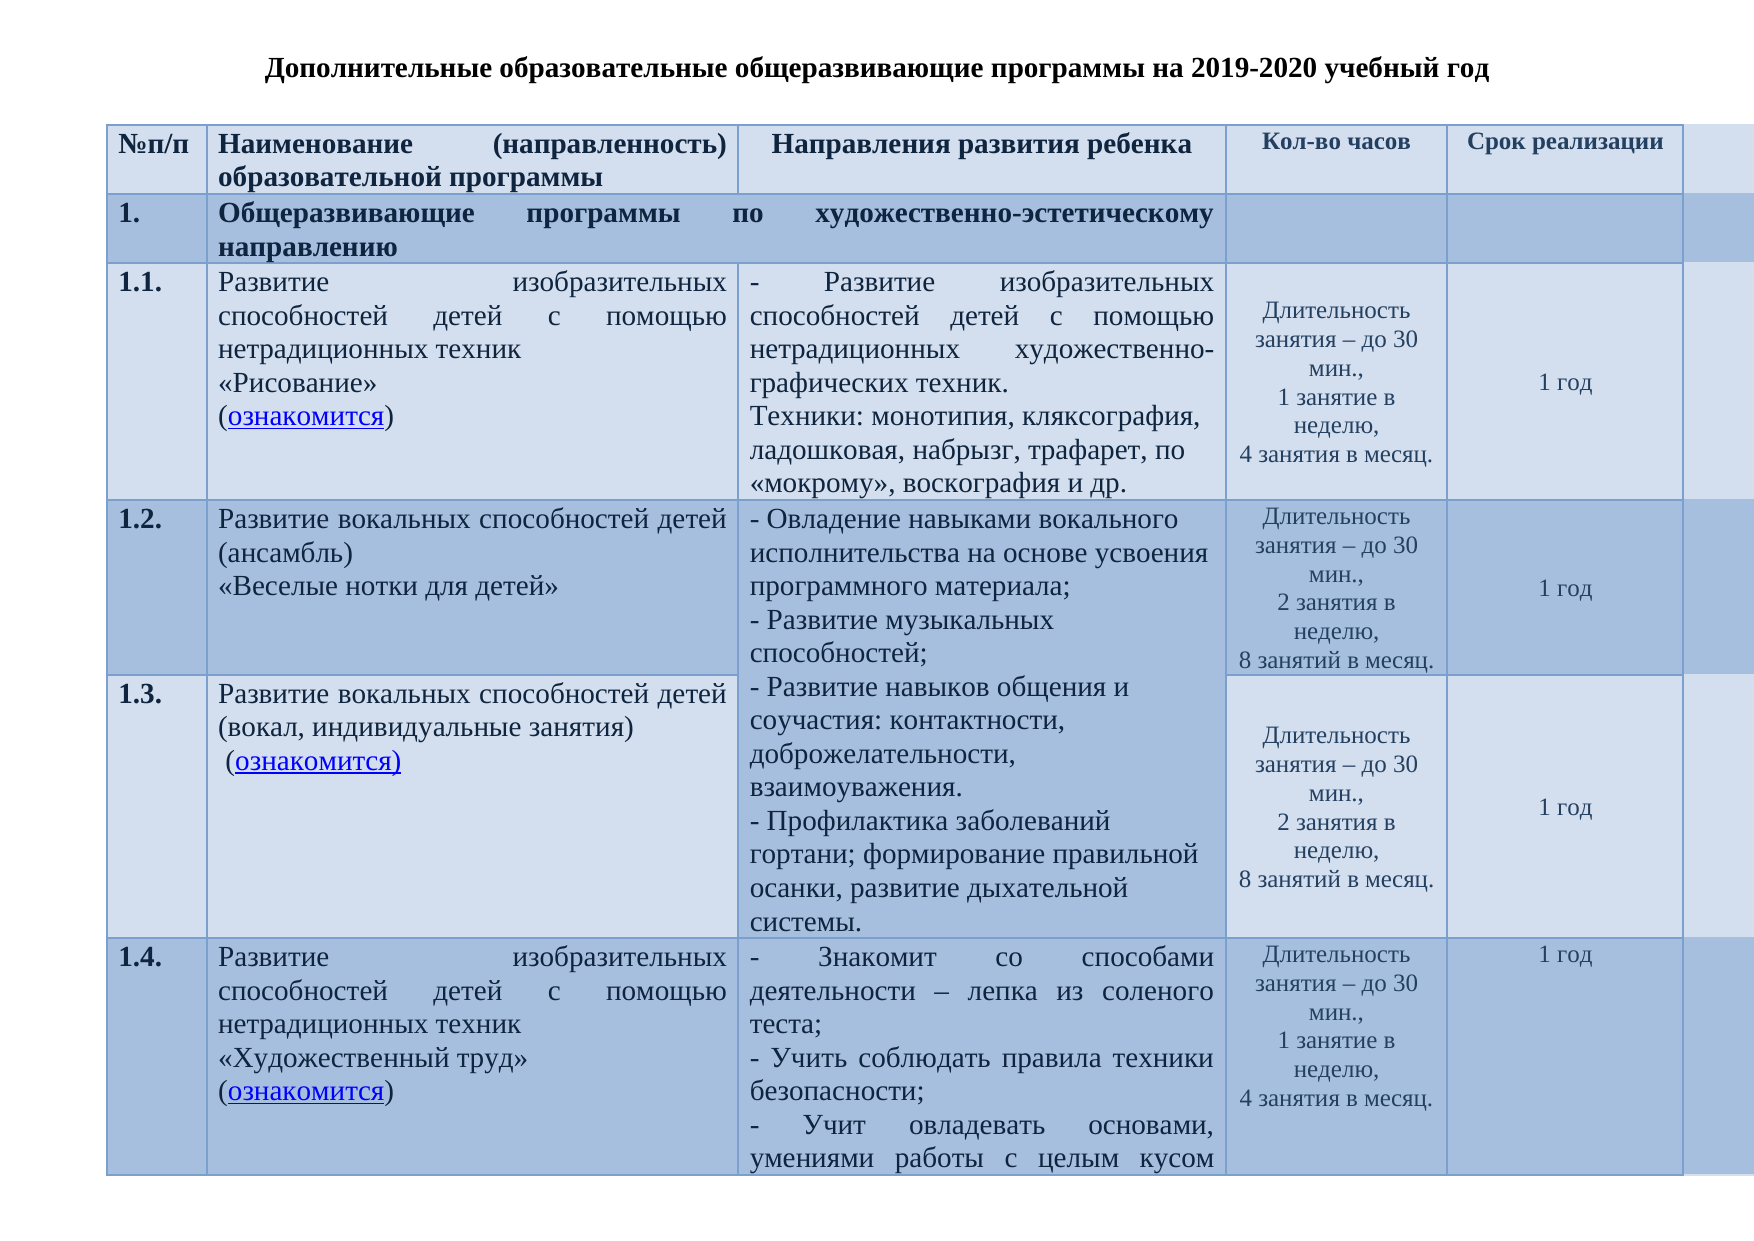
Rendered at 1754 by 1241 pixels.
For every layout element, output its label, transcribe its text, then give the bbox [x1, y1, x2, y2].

table_cell Развитие изобразительных способностей детей с помощью нетрадиционных техник «Рисование» (ознакомится) [208, 264, 737, 499]
table_header Наименование (направленность) образовательной программы [208, 126, 737, 193]
table_cell 1.1. [108, 264, 206, 499]
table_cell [208, 939, 737, 1174]
table_cell 1.4. [108, 939, 206, 1174]
text Дополнительные образовательные общеразвивающие программы на 2019-2020 учебный год [118, 51, 1636, 84]
table_cell - Овладение навыками вокального исполнительства на основе усвоения программного материала; - Развитие музыкальных способностей; - Развитие навыков общения и соучастия: контактности, доброжелательности, взаимоуважения. - Профилактика заболеваний гортани; формирование правильной осанки, развитие дыхательной системы. [739, 501, 1225, 937]
table_cell Длительность занятия – до 30 мин., 1 занятие в неделю, 4 занятия в месяц. [1227, 264, 1446, 499]
table_cell 1. [108, 195, 206, 262]
table_cell 1 год [1448, 676, 1682, 937]
table_cell Длительность занятия – до 30 мин., 2 занятия в неделю, 8 занятий в месяц. [1227, 501, 1446, 674]
table_cell - Развитие изобразительных способностей детей с помощью нетрадиционных художественно-графических техник. Техники: монотипия, кляксография, ладошковая, набрызг, трафарет, по «мокрому», воскография и др. [739, 264, 1225, 499]
table_cell [1448, 195, 1682, 262]
table_cell 1 год [1448, 939, 1682, 1174]
table_header Срок реализации [1448, 126, 1682, 193]
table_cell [1227, 939, 1446, 1174]
table_cell Общеразвивающие программы по художественно-эстетическому направлению [208, 195, 1225, 262]
table_cell Развитие вокальных способностей детей (ансамбль) «Веселые нотки для детей» [208, 501, 737, 674]
table_header №п/п [108, 126, 206, 193]
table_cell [739, 939, 1225, 1174]
table_header Кол-во часов [1227, 126, 1446, 193]
table_cell 1.2. [108, 501, 206, 674]
table_cell Длительность занятия – до 30 мин., 2 занятия в неделю, 8 занятий в месяц. [1227, 676, 1446, 937]
table_cell 1.3. [108, 676, 206, 937]
table_cell 1 год [1448, 264, 1682, 499]
table_cell 1 год [1448, 501, 1682, 674]
table_header Направления развития ребенка [739, 126, 1225, 193]
table_cell Развитие вокальных способностей детей (вокал, индивидуальные занятия) (ознакомится) [208, 676, 737, 937]
table_cell [1227, 195, 1446, 262]
